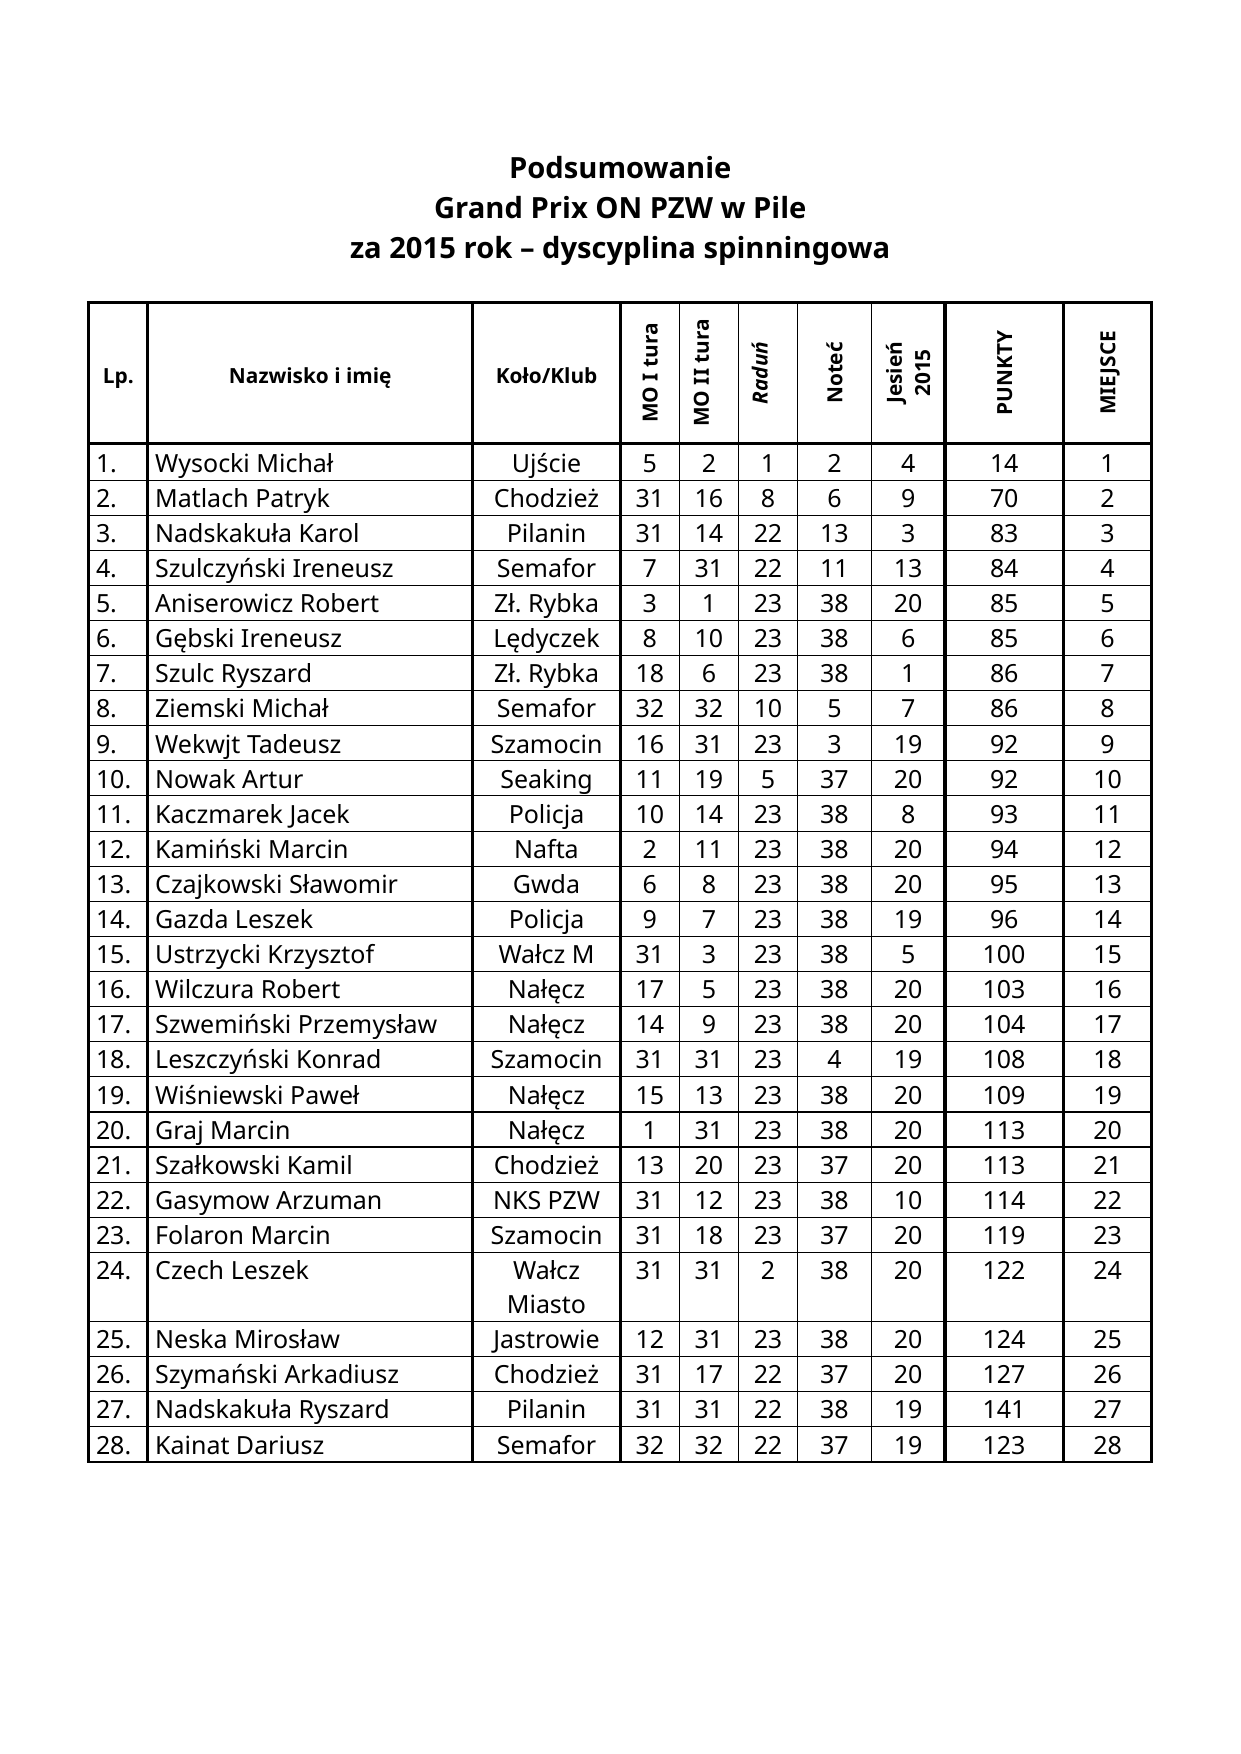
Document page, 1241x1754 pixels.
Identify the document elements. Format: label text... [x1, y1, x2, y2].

table_cell 92 [947, 761, 1062, 795]
table_cell 8 [872, 796, 943, 831]
table_cell 21 [1065, 1148, 1150, 1182]
table_cell 96 [947, 902, 1062, 936]
table_cell [90, 902, 146, 936]
table_cell Aniserowicz Robert [149, 586, 471, 620]
table_cell 113 [947, 1113, 1062, 1146]
table_cell 85 [947, 586, 1062, 620]
table_cell 7 [622, 551, 679, 585]
table_cell 7 [1065, 656, 1150, 690]
table_cell [90, 621, 146, 655]
table_cell [90, 1357, 146, 1391]
table_cell Nałęcz [474, 972, 619, 1006]
table_cell 6 [1065, 621, 1150, 655]
table_cell 37 [798, 1218, 871, 1252]
table_cell 94 [947, 832, 1062, 866]
table_cell 16 [622, 726, 679, 760]
table_cell [90, 726, 146, 760]
table_cell 20 [872, 972, 943, 1006]
table_cell 5 [680, 972, 738, 1006]
table_cell Czajkowski Sławomir [149, 867, 471, 901]
table_cell 32 [680, 691, 738, 725]
table_cell 23 [739, 1007, 797, 1041]
table_cell Wekwjt Tadeusz [149, 726, 471, 760]
table_cell 2 [1065, 481, 1150, 514]
table_cell Chodzież [474, 1357, 619, 1391]
table_cell 4 [798, 1042, 871, 1076]
table_cell 38 [798, 972, 871, 1006]
table_cell 3 [798, 726, 871, 760]
table_cell 37 [798, 1357, 871, 1391]
table_cell Chodzież [474, 481, 619, 514]
table_cell 20 [872, 1357, 943, 1391]
table_cell 20 [872, 761, 943, 795]
table_cell 23 [739, 586, 797, 620]
table_cell 17 [680, 1357, 738, 1391]
table_cell 8 [680, 867, 738, 901]
table_cell 84 [947, 551, 1062, 585]
table_cell 38 [798, 621, 871, 655]
table_cell Nałęcz [474, 1007, 619, 1041]
table_cell 8 [622, 621, 679, 655]
table_cell Matlach Patryk [149, 481, 471, 514]
table_cell 6 [798, 481, 871, 514]
table_cell Folaron Marcin [149, 1218, 471, 1252]
table_cell 86 [947, 656, 1062, 690]
table_cell [90, 761, 146, 795]
table_cell Wysocki Michał [149, 445, 471, 479]
table_cell 9 [1065, 726, 1150, 760]
table_cell 86 [947, 691, 1062, 725]
table_header Koło/Klub [474, 304, 619, 442]
table_cell 11 [1065, 796, 1150, 831]
table_cell 13 [680, 1077, 738, 1111]
table_cell 22 [1065, 1183, 1150, 1217]
table_cell Seaking [474, 761, 619, 795]
table_cell Semafor [474, 691, 619, 725]
table_cell 38 [798, 1183, 871, 1217]
table_cell 2 [798, 445, 871, 479]
table_cell [90, 867, 146, 901]
table_cell 22 [739, 551, 797, 585]
table_cell Neska Mirosław [149, 1322, 471, 1356]
table_cell 13 [622, 1148, 679, 1182]
table_cell [90, 1042, 146, 1076]
table_cell 38 [798, 937, 871, 971]
table_cell 6 [680, 656, 738, 690]
table_cell 3 [680, 937, 738, 971]
table_cell 31 [622, 1253, 679, 1321]
table_cell 28 [1065, 1427, 1150, 1461]
table_cell 31 [680, 551, 738, 585]
table_header Jesień 2015 [872, 304, 943, 442]
table_cell 124 [947, 1322, 1062, 1356]
table_cell 7 [680, 902, 738, 936]
table_cell 20 [872, 1218, 943, 1252]
table_cell 10 [622, 796, 679, 831]
table_cell Gębski Ireneusz [149, 621, 471, 655]
table_cell 23 [739, 1077, 797, 1111]
table_cell Szymański Arkadiusz [149, 1357, 471, 1391]
table_cell 8 [739, 481, 797, 514]
table_cell 20 [872, 1007, 943, 1041]
table_cell Chodzież [474, 1148, 619, 1182]
table_cell 17 [1065, 1007, 1150, 1041]
table_cell 12 [680, 1183, 738, 1217]
table_cell Ustrzycki Krzysztof [149, 937, 471, 971]
table_cell 85 [947, 621, 1062, 655]
table_cell [90, 481, 146, 514]
table_cell 4 [1065, 551, 1150, 585]
table_cell 32 [680, 1427, 738, 1461]
table_cell Nałęcz [474, 1077, 619, 1111]
table_cell 14 [622, 1007, 679, 1041]
table_header Nazwisko i imię [149, 304, 471, 442]
table_cell 19 [872, 1392, 943, 1426]
table_cell 9 [872, 481, 943, 514]
table_cell [90, 551, 146, 585]
table_cell 27 [1065, 1392, 1150, 1426]
table_cell 26 [1065, 1357, 1150, 1391]
table_cell 23 [739, 1113, 797, 1146]
table_cell Pilanin [474, 516, 619, 550]
table_cell 38 [798, 796, 871, 831]
table_cell 5 [622, 445, 679, 479]
table_cell [90, 1077, 146, 1111]
table_cell 20 [872, 1113, 943, 1146]
table_cell 15 [622, 1077, 679, 1111]
table_cell [90, 586, 146, 620]
table_header MO II tura [680, 304, 738, 442]
table_cell 23 [739, 867, 797, 901]
table_cell [90, 656, 146, 690]
table_cell 5 [739, 761, 797, 795]
table_cell [90, 1007, 146, 1041]
table_cell Jastrowie [474, 1322, 619, 1356]
table_cell Wilczura Robert [149, 972, 471, 1006]
text Grand Prix ON PZW w Pile [148, 187, 1093, 227]
table_cell Szwemiński Przemysław [149, 1007, 471, 1041]
table_cell Nowak Artur [149, 761, 471, 795]
table_cell 20 [872, 1148, 943, 1182]
table_header Raduń [739, 304, 797, 442]
table_cell Szulczyński Ireneusz [149, 551, 471, 585]
table_cell Szulc Ryszard [149, 656, 471, 690]
table_cell 141 [947, 1392, 1062, 1426]
table_cell 23 [739, 972, 797, 1006]
text za 2015 rok – dyscyplina spinningowa [148, 227, 1093, 267]
table_cell 38 [798, 1007, 871, 1041]
table_cell 13 [1065, 867, 1150, 901]
table_cell 10 [1065, 761, 1150, 795]
table_cell [90, 516, 146, 550]
table_cell Kamiński Marcin [149, 832, 471, 866]
table_cell [90, 1113, 146, 1146]
table_cell Szamocin [474, 1042, 619, 1076]
table_cell 108 [947, 1042, 1062, 1076]
table_cell Kainat Dariusz [149, 1427, 471, 1461]
table_header Noteć [798, 304, 871, 442]
table_cell 32 [622, 691, 679, 725]
table_cell 10 [739, 691, 797, 725]
table_cell 23 [739, 902, 797, 936]
table_cell Gasymow Arzuman [149, 1183, 471, 1217]
table_cell Kaczmarek Jacek [149, 796, 471, 831]
table_cell 31 [622, 1357, 679, 1391]
table_cell [90, 1218, 146, 1252]
table_cell 23 [739, 937, 797, 971]
table_cell [90, 796, 146, 831]
table_cell 10 [680, 621, 738, 655]
table_cell 20 [680, 1148, 738, 1182]
table_cell 38 [798, 1253, 871, 1321]
table_cell Nałęcz [474, 1113, 619, 1146]
table_cell Nadskakuła Karol [149, 516, 471, 550]
table_cell 12 [1065, 832, 1150, 866]
table_cell 13 [798, 516, 871, 550]
table_cell 20 [1065, 1113, 1150, 1146]
table_cell 19 [1065, 1077, 1150, 1111]
table_cell [90, 1148, 146, 1182]
table_cell 22 [739, 1357, 797, 1391]
table_cell 38 [798, 586, 871, 620]
table_cell NKS PZW [474, 1183, 619, 1217]
table_header PUNKTY [947, 304, 1062, 442]
table_cell Nadskakuła Ryszard [149, 1392, 471, 1426]
table_cell 3 [622, 586, 679, 620]
table_cell Zł. Rybka [474, 586, 619, 620]
table_cell Wiśniewski Paweł [149, 1077, 471, 1111]
table_cell 18 [1065, 1042, 1150, 1076]
table_cell 11 [680, 832, 738, 866]
table_cell 38 [798, 1113, 871, 1146]
table_cell 1 [1065, 445, 1150, 479]
table_cell 31 [622, 1042, 679, 1076]
table_cell 13 [872, 551, 943, 585]
table_cell Ziemski Michał [149, 691, 471, 725]
table_cell 7 [872, 691, 943, 725]
table_cell 113 [947, 1148, 1062, 1182]
table_cell 37 [798, 1427, 871, 1461]
table_cell 38 [798, 867, 871, 901]
table_header Lp. [90, 304, 146, 442]
table_cell 14 [1065, 902, 1150, 936]
table_cell 123 [947, 1427, 1062, 1461]
table_cell 38 [798, 1077, 871, 1111]
table_cell 1 [872, 656, 943, 690]
table_cell 20 [872, 1077, 943, 1111]
table_cell 114 [947, 1183, 1062, 1217]
table_cell 119 [947, 1218, 1062, 1252]
table_cell 4 [872, 445, 943, 479]
table_cell 20 [872, 1253, 943, 1321]
table_cell 23 [739, 656, 797, 690]
table_cell 9 [622, 902, 679, 936]
table_cell Nafta [474, 832, 619, 866]
table_cell 37 [798, 761, 871, 795]
table_cell Gazda Leszek [149, 902, 471, 936]
table_cell [90, 445, 146, 479]
table_cell 16 [1065, 972, 1150, 1006]
table_cell Lędyczek [474, 621, 619, 655]
table_cell 5 [1065, 586, 1150, 620]
table_cell 1 [622, 1113, 679, 1146]
table_cell 31 [622, 481, 679, 514]
table_cell 6 [622, 867, 679, 901]
table_cell 23 [739, 1322, 797, 1356]
table_cell 23 [1065, 1218, 1150, 1252]
table_cell 92 [947, 726, 1062, 760]
table_cell 3 [1065, 516, 1150, 550]
table_cell 14 [947, 445, 1062, 479]
table_cell 31 [622, 516, 679, 550]
table_cell Zł. Rybka [474, 656, 619, 690]
table_cell Ujście [474, 445, 619, 479]
table_cell 19 [872, 726, 943, 760]
table_cell Graj Marcin [149, 1113, 471, 1146]
table_cell 5 [872, 937, 943, 971]
table_cell [90, 937, 146, 971]
table_cell 12 [622, 1322, 679, 1356]
table_cell [90, 1392, 146, 1426]
table_cell Semafor [474, 551, 619, 585]
table_cell 16 [680, 481, 738, 514]
table_cell 19 [872, 902, 943, 936]
table_cell 93 [947, 796, 1062, 831]
table_cell 17 [622, 972, 679, 1006]
table_cell 19 [872, 1042, 943, 1076]
table_cell 38 [798, 902, 871, 936]
table_cell 14 [680, 516, 738, 550]
table_cell 38 [798, 656, 871, 690]
table_cell 23 [739, 726, 797, 760]
table_cell 83 [947, 516, 1062, 550]
table_cell 31 [680, 1322, 738, 1356]
table_cell 2 [680, 445, 738, 479]
table_cell [90, 1427, 146, 1461]
table_cell Szamocin [474, 726, 619, 760]
table_cell 11 [798, 551, 871, 585]
table_cell 25 [1065, 1322, 1150, 1356]
table_cell 22 [739, 516, 797, 550]
table_cell [90, 1253, 146, 1321]
table_cell Wałcz M [474, 937, 619, 971]
table_cell 31 [680, 726, 738, 760]
table_cell 11 [622, 761, 679, 795]
table_cell Pilanin [474, 1392, 619, 1426]
table_cell 31 [680, 1253, 738, 1321]
table_header MO I tura [622, 304, 679, 442]
table_cell 31 [622, 937, 679, 971]
table_cell 2 [739, 1253, 797, 1321]
table_cell Wałcz Miasto [474, 1253, 619, 1321]
table_cell 22 [739, 1392, 797, 1426]
table_cell Semafor [474, 1427, 619, 1461]
table_cell 23 [739, 1148, 797, 1182]
table_cell 23 [739, 1042, 797, 1076]
table_cell 8 [1065, 691, 1150, 725]
table_cell 18 [680, 1218, 738, 1252]
table_cell Szamocin [474, 1218, 619, 1252]
table_cell 15 [1065, 937, 1150, 971]
table_cell 20 [872, 867, 943, 901]
table_cell 31 [680, 1392, 738, 1426]
table_cell 95 [947, 867, 1062, 901]
table_cell Policja [474, 902, 619, 936]
table_cell [90, 832, 146, 866]
table_cell 10 [872, 1183, 943, 1217]
table_cell 18 [622, 656, 679, 690]
table_cell 1 [739, 445, 797, 479]
table_cell 104 [947, 1007, 1062, 1041]
table_cell [90, 1183, 146, 1217]
table_cell 37 [798, 1148, 871, 1182]
table_cell 103 [947, 972, 1062, 1006]
table_cell [90, 1322, 146, 1356]
table_cell 23 [739, 1218, 797, 1252]
table_cell 19 [680, 761, 738, 795]
table_cell 9 [680, 1007, 738, 1041]
table_cell 122 [947, 1253, 1062, 1321]
table_cell 31 [680, 1113, 738, 1146]
table_cell 3 [872, 516, 943, 550]
table_cell 38 [798, 1322, 871, 1356]
table_cell 1 [680, 586, 738, 620]
table_cell Leszczyński Konrad [149, 1042, 471, 1076]
table_cell Gwda [474, 867, 619, 901]
table_cell 23 [739, 796, 797, 831]
table_cell 2 [622, 832, 679, 866]
table_cell 32 [622, 1427, 679, 1461]
table_cell 20 [872, 832, 943, 866]
table_cell 6 [872, 621, 943, 655]
table_cell Czech Leszek [149, 1253, 471, 1321]
table_cell 23 [739, 832, 797, 866]
table_cell 23 [739, 621, 797, 655]
table_cell [90, 691, 146, 725]
table_header MIEJSCE [1065, 304, 1150, 442]
text Podsumowanie [148, 148, 1093, 187]
table_cell 31 [622, 1218, 679, 1252]
table_cell 38 [798, 832, 871, 866]
table_cell 5 [798, 691, 871, 725]
table_cell 20 [872, 1322, 943, 1356]
table_cell 19 [872, 1427, 943, 1461]
table_cell 14 [680, 796, 738, 831]
table_cell 24 [1065, 1253, 1150, 1321]
table_cell 31 [680, 1042, 738, 1076]
table_cell 109 [947, 1077, 1062, 1111]
table_cell 100 [947, 937, 1062, 971]
table_cell 20 [872, 586, 943, 620]
table_cell 23 [739, 1183, 797, 1217]
table_cell Policja [474, 796, 619, 831]
table_cell [90, 972, 146, 1006]
table_cell Szałkowski Kamil [149, 1148, 471, 1182]
table_cell 38 [798, 1392, 871, 1426]
table_cell 22 [739, 1427, 797, 1461]
table_cell 31 [622, 1392, 679, 1426]
table_cell 127 [947, 1357, 1062, 1391]
table_cell 31 [622, 1183, 679, 1217]
table_cell 70 [947, 481, 1062, 514]
